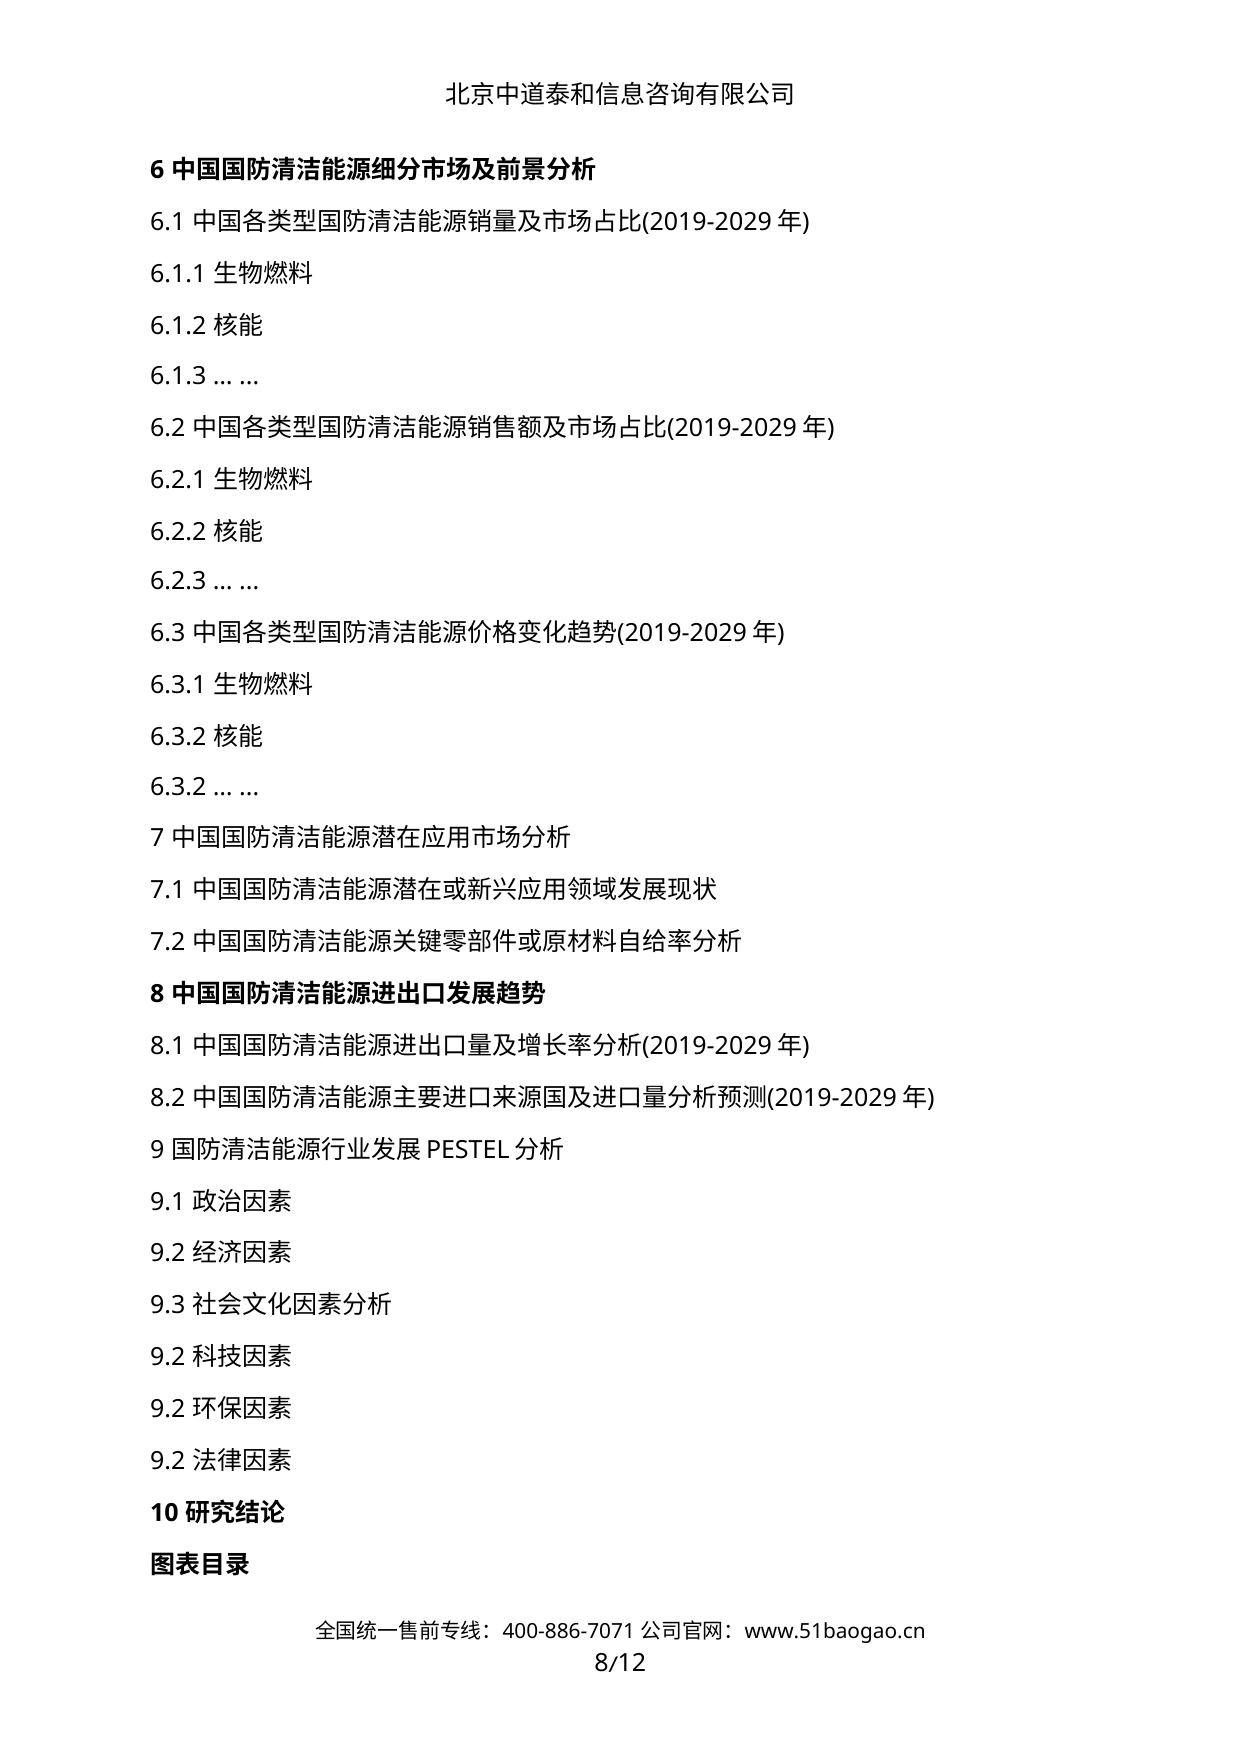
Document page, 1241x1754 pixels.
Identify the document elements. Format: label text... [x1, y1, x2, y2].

text 9.2 科技因素 [150, 1337, 1090, 1373]
text 6.3.2 核能 [150, 716, 1090, 752]
text 8.2 中国国防清洁能源主要进口来源国及进口量分析预测(2019-2029年) [150, 1077, 1090, 1113]
text 10 研究结论 [150, 1492, 1090, 1528]
text 9.2 法律因素 [150, 1440, 1090, 1477]
text 9.2 经济因素 [150, 1233, 1090, 1269]
text 6.1.3 … ... [150, 357, 1090, 392]
text 6.1.1 生物燃料 [150, 254, 1090, 290]
text 6.1.2 核能 [150, 306, 1090, 342]
text 6.2.3 … ... [150, 563, 1090, 597]
text 9.1 政治因素 [150, 1181, 1090, 1217]
text 6.3 中国各类型国防清洁能源价格变化趋势(2019-2029年) [150, 612, 1090, 649]
text 7.1 中国国防清洁能源潜在或新兴应用领域发展现状 [150, 870, 1090, 906]
text 8.1 中国国防清洁能源进出口量及增长率分析(2019-2029年) [150, 1025, 1090, 1062]
text 6.2.2 核能 [150, 511, 1090, 547]
text 6.2 中国各类型国防清洁能源销售额及市场占比(2019-2029年) [150, 407, 1090, 443]
text 9.2 环保因素 [150, 1388, 1090, 1425]
text 6 中国国防清洁能源细分市场及前景分析 [150, 150, 1090, 186]
text 9 国防清洁能源行业发展PESTEL分析 [150, 1129, 1090, 1165]
text 6.3.1 生物燃料 [150, 664, 1090, 701]
text 6.2.1 生物燃料 [150, 459, 1090, 495]
text 6.1 中国各类型国防清洁能源销量及市场占比(2019-2029年) [150, 202, 1090, 238]
text 8 中国国防清洁能源进出口发展趋势 [150, 973, 1090, 1010]
text 9.3 社会文化因素分析 [150, 1285, 1090, 1321]
text 6.3.2 … ... [150, 768, 1090, 802]
text 图表目录 [150, 1544, 1090, 1580]
text 7 中国国防清洁能源潜在应用市场分析 [150, 818, 1090, 854]
text 7.2 中国国防清洁能源关键零部件或原材料自给率分析 [150, 922, 1090, 958]
